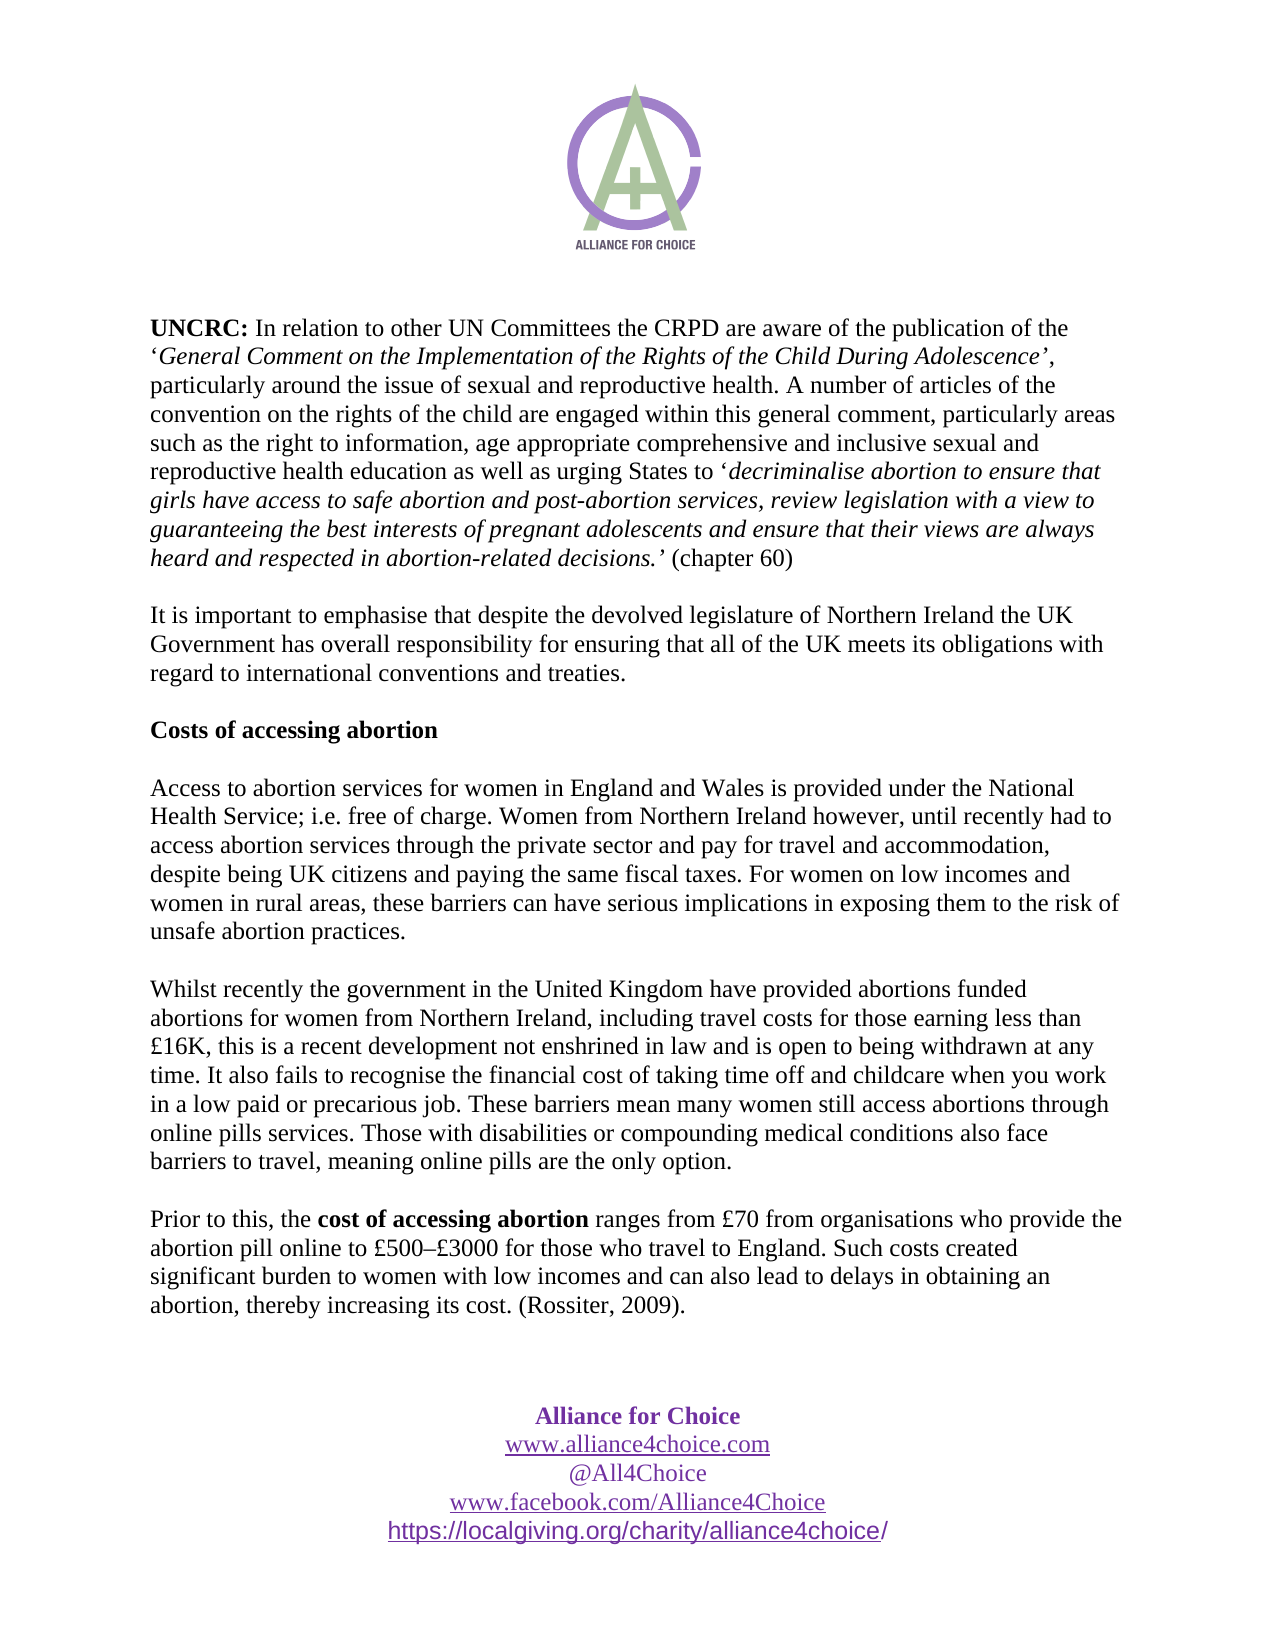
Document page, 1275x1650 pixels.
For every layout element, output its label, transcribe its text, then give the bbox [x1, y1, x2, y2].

text Whilst recently the government in the United Kingdom have provided abortions funded abortions for women from Northern Ireland, including travel costs for those earning less than £16K, this is a recent development not enshrined in law and is open to being withdrawn at any time. It also fails to recognise the financial cost of taking time off and childcare when you work in a low paid or precarious job. These barriers mean many women still access abortions through online pills services. Those with disabilities or compounding medical conditions also face barriers to travel, meaning online pills are the only option. [150, 974, 1125, 1175]
picture [533, 75, 742, 284]
text Access to abortion services for women in England and Wales is provided under the National Health Service; i.e. free of charge. Women from Northern Ireland however, until recently had to access abortion services through the private sector and pay for travel and accommodation, despite being UK citizens and paying the same fiscal taxes. For women on low incomes and women in rural areas, these barriers can have serious implications in exposing them to the risk of unsafe abortion practices. [150, 773, 1125, 945]
text Prior to this, the cost of accessing abortion ranges from £70 from organisations who provide the abortion pill online to £500–£3000 for those who travel to England. Such costs created significant burden to women with low incomes and can also lead to delays in obtaining an abortion, thereby increasing its cost. (Rossiter, 2009). [150, 1204, 1125, 1319]
text Costs of accessing abortion [150, 715, 1125, 744]
text It is important to emphasise that despite the devolved legislature of Northern Ireland the UK Government has overall responsibility for ensuring that all of the UK meets its obligations with regard to international conventions and treaties. [150, 600, 1125, 686]
text UNCRC: In relation to other UN Committees the CRPD are aware of the publication of the ‘General Comment on the Implementation of the Rights of the Child During Adolescence’, particularly around the issue of sexual and reproductive health. A number of articles of the convention on the rights of the child are engaged within this general comment, particularly areas such as the right to information, age appropriate comprehensive and inclusive sexual and reproductive health education as well as urging States to ‘decriminalise abortion to ensure that girls have access to safe abortion and post-abortion services, review legislation with a view to guaranteeing the best interests of pregnant adolescents and ensure that their views are always heard and respected in abortion-related decisions.’ (chapter 60) [150, 313, 1125, 571]
